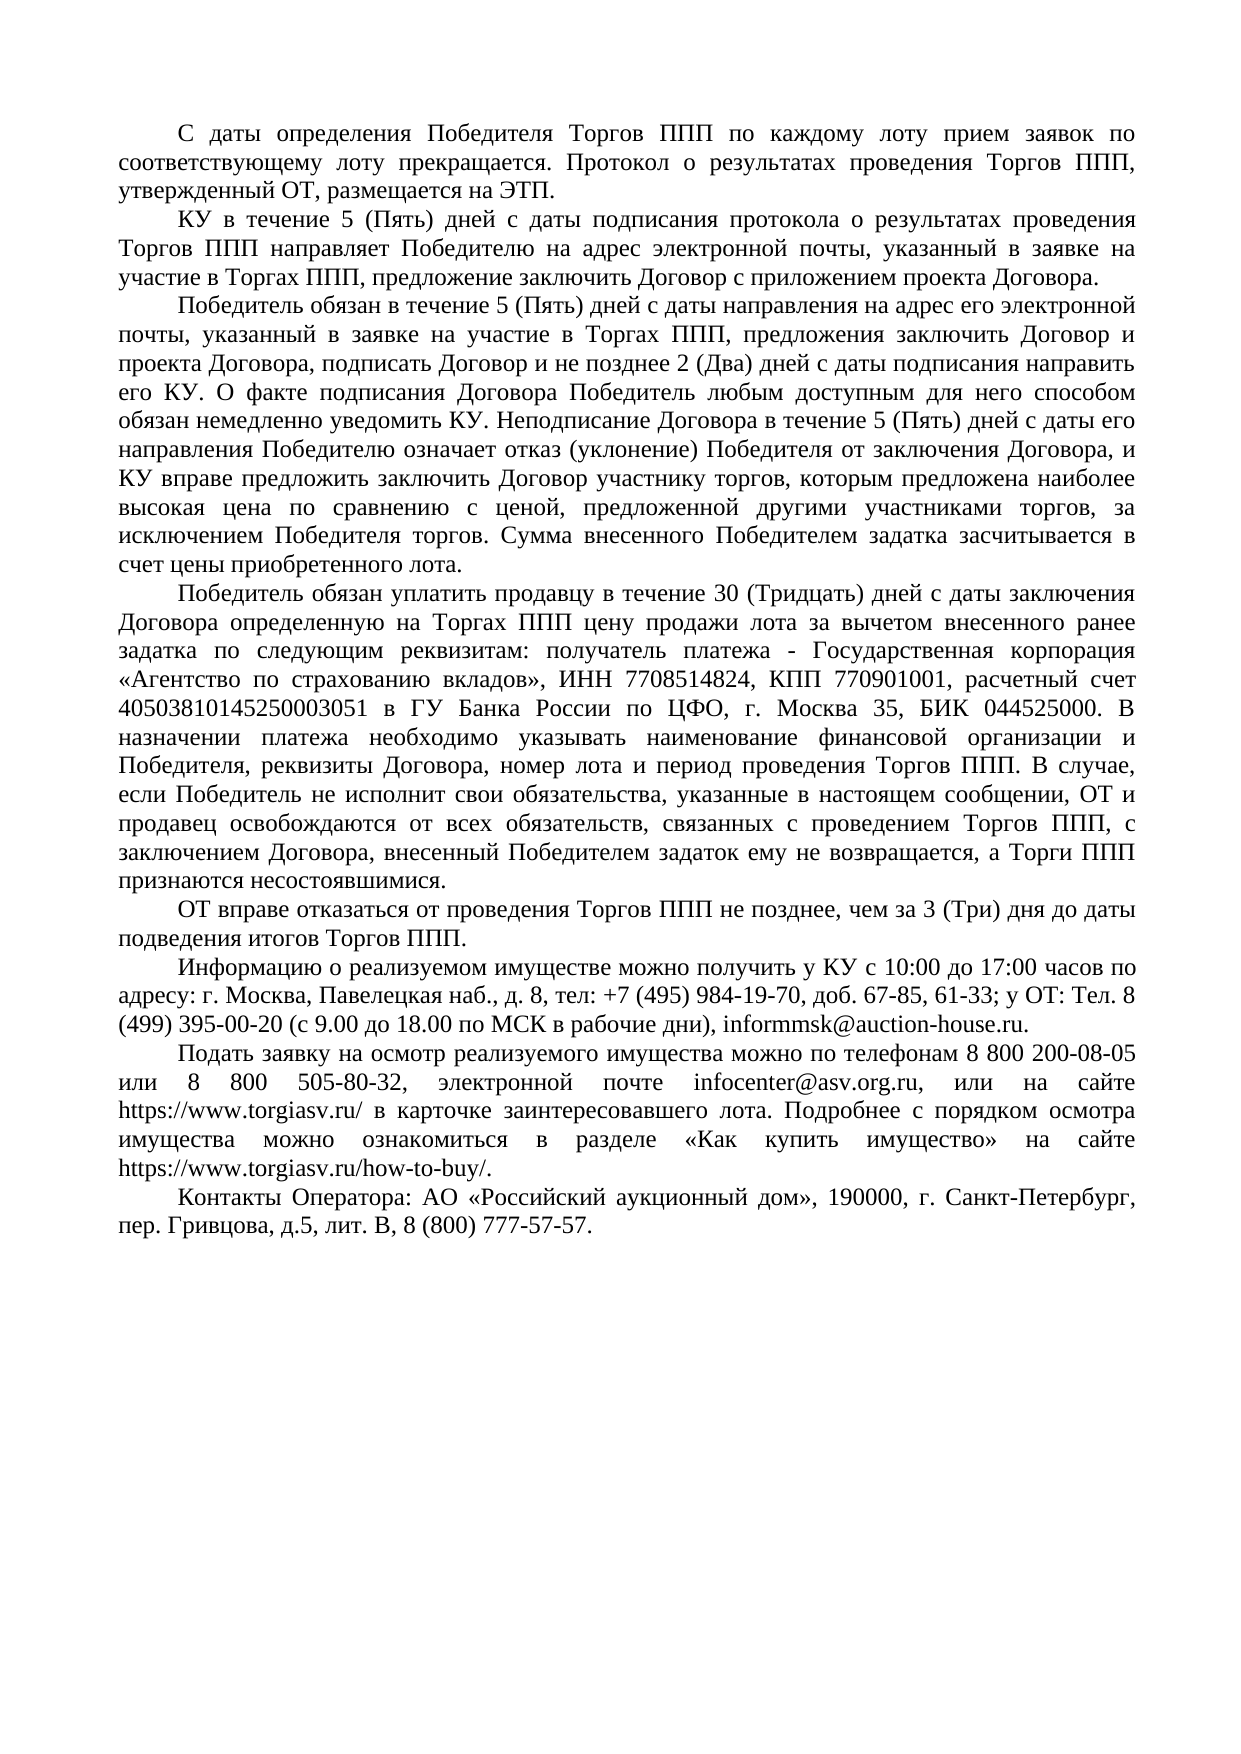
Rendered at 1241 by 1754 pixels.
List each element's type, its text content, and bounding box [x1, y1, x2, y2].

text С даты определения Победителя Торгов ППП по каждому лоту прием заявок по соответствующему лоту прекращается. Протокол о результатах проведения Торгов ППП, утвержденный ОТ, размещается на ЭТП. [118, 118, 1137, 204]
text Победитель обязан в течение 5 (Пять) дней с даты направления на адрес его электронной почты, указанный в заявке на участие в Торгах ППП, предложения заключить Договор и проекта Договора, подписать Договор и не позднее 2 (Два) дней с даты подписания направить его КУ. О факте подписания Договора Победитель любым доступным для него способом обязан немедленно уведомить КУ. Неподписание Договора в течение 5 (Пять) дней с даты его направления Победителю означает отказ (уклонение) Победителя от заключения Договора, и КУ вправе предложить заключить Договор участнику торгов, которым предложена наиболее высокая цена по сравнению с ценой, предложенной другими участниками торгов, за исключением Победителя торгов. Сумма внесенного Победителем задатка засчитывается в счет цены приобретенного лота. [118, 291, 1137, 578]
text КУ в течение 5 (Пять) дней с даты подписания протокола о результатах проведения Торгов ППП направляет Победителю на адрес электронной почты, указанный в заявке на участие в Торгах ППП, предложение заключить Договор с приложением проекта Договора. [118, 204, 1137, 291]
text Контакты Оператора: АО «Российский аукционный дом», 190000, г. Санкт-Петербург, пер. Гривцова, д.5, лит. В, 8 (800) 777-57-57. [118, 1182, 1137, 1239]
text Информацию о реализуемом имуществе можно получить у КУ с 10:00 до 17:00 часов по адресу: г. Москва, Павелецкая наб., д. 8, тел: +7 (495) 984-19-70, доб. 67-85, 61-33; у ОТ: Тел. 8 (499) 395-00-20 (с 9.00 до 18.00 по МСК в рабочие дни), informmsk@auction-house.ru. [118, 952, 1137, 1038]
text Победитель обязан уплатить продавцу в течение 30 (Тридцать) дней с даты заключения Договора определенную на Торгах ППП цену продажи лота за вычетом внесенного ранее задатка по следующим реквизитам: получатель платежа - Государственная корпорация «Агентство по страхованию вкладов», ИНН 7708514824, КПП 770901001, расчетный счет 40503810145250003051 в ГУ Банка России по ЦФО, г. Москва 35, БИК 044525000. В назначении платежа необходимо указывать наименование финансовой организации и Победителя, реквизиты Договора, номер лота и период проведения Торгов ППП. В случае, если Победитель не исполнит свои обязательства, указанные в настоящем сообщении, ОТ и продавец освобождаются от всех обязательств, связанных с проведением Торгов ППП, с заключением Договора, внесенный Победителем задаток ему не возвращается, а Торги ППП признаются несостоявшимися. [118, 578, 1137, 894]
text ОТ вправе отказаться от проведения Торгов ППП не позднее, чем за 3 (Три) дня до даты подведения итогов Торгов ППП. [118, 894, 1137, 952]
text Подать заявку на осмотр реализуемого имущества можно по телефонам 8 800 200-08-05 или 8 800 505-80-32, электронной почте infocenter@asv.org.ru, или на сайте https://www.torgiasv.ru/ в карточке заинтересовавшего лота. Подробнее с порядком осмотра имущества можно ознакомиться в разделе «Как купить имущество» на сайте https://www.torgiasv.ru/how-to-buy/. [118, 1038, 1137, 1182]
